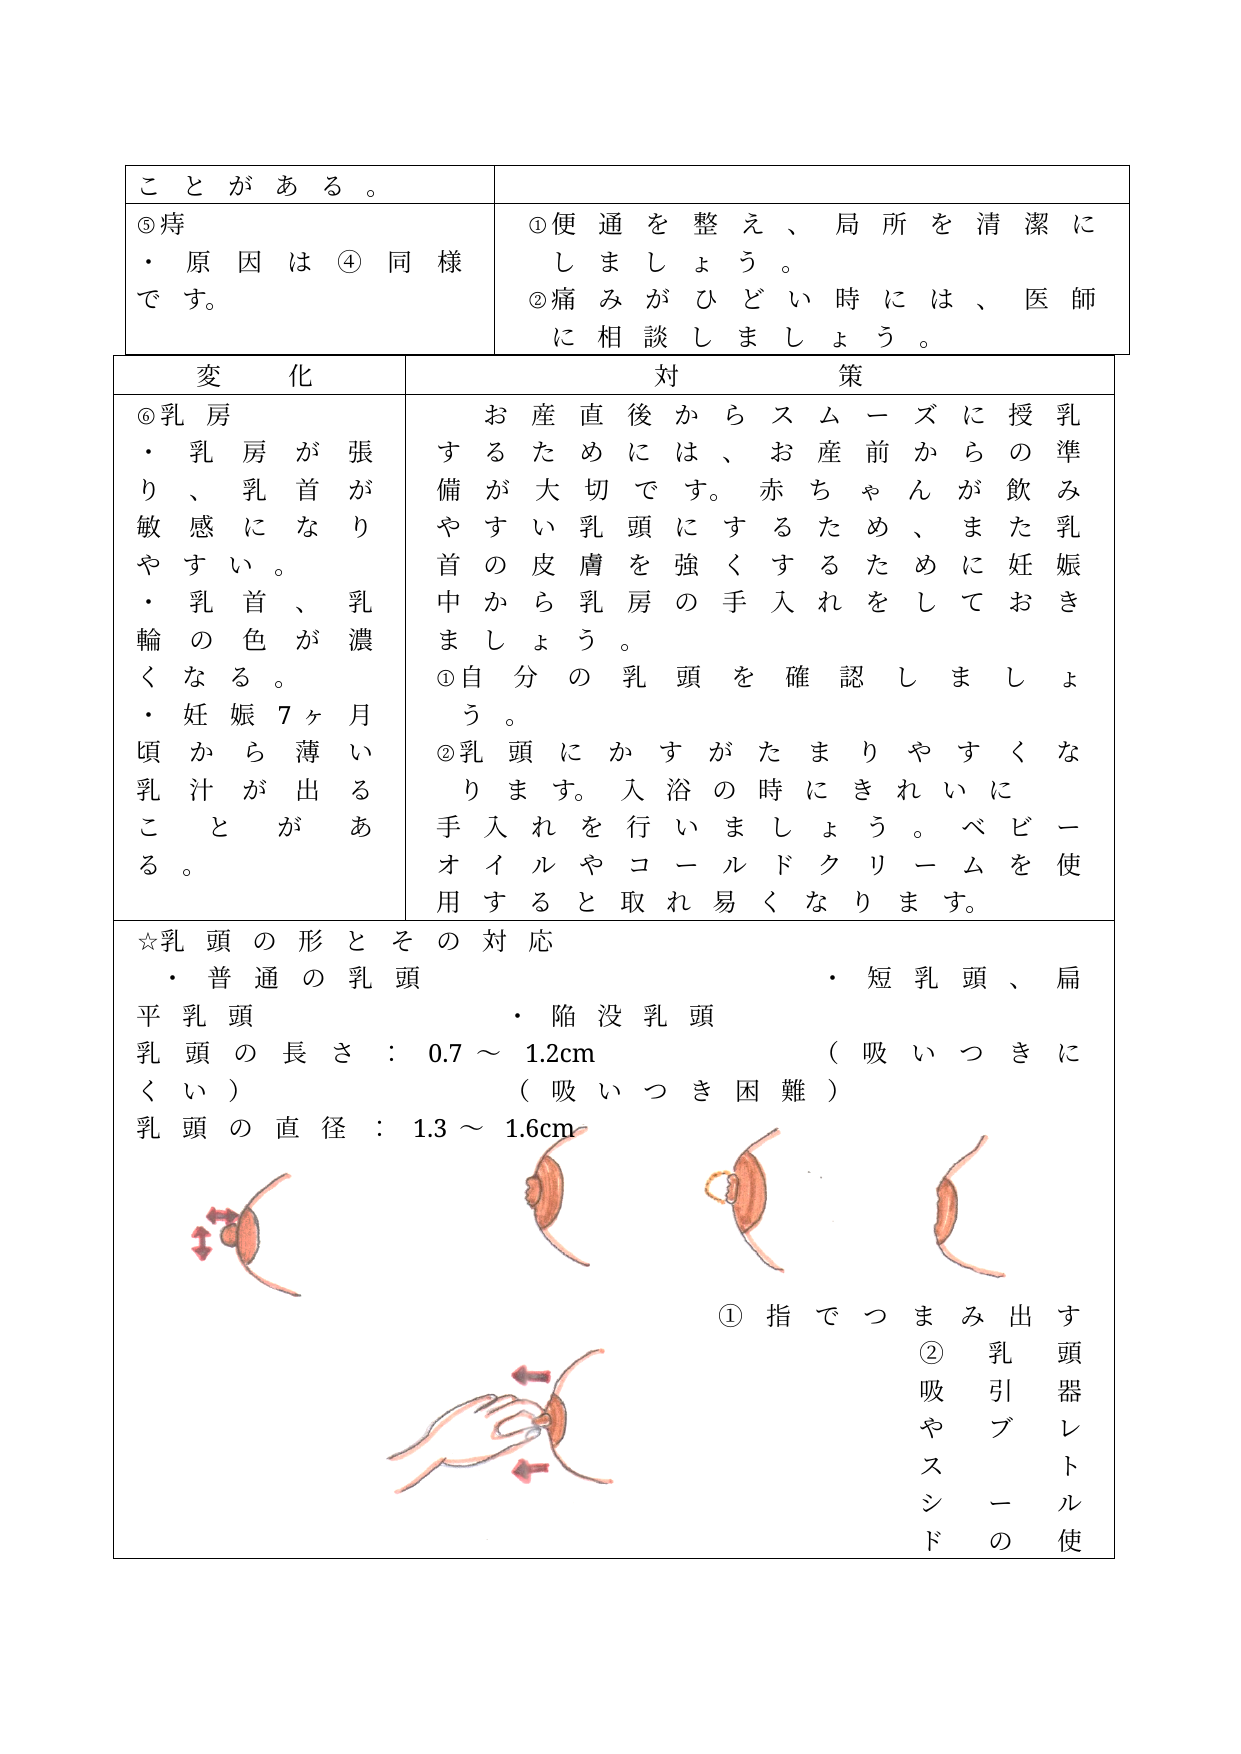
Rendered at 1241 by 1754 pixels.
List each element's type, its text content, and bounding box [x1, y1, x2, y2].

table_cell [126, 166, 494, 203]
table_cell 便通を整え、局所を清潔にしましょう。 痛みがひどい時には、医師に相談しましょう。 [495, 204, 1129, 354]
table_header 対 策 [406, 356, 1114, 394]
table_header 変 化 [114, 356, 405, 394]
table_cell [114, 921, 1114, 1558]
table_cell 痔 ・原因は④同様です。 [126, 204, 494, 354]
table_cell 乳房 ・乳房が張り、乳首が敏感になりやすい。 ・乳首、乳輪の色が濃くなる。 ・妊娠7ヶ月頃から薄い乳汁が出ることがある。 [114, 395, 405, 920]
table_cell お産直後からスムーズに授乳するためには、お産前からの準備が大切です。赤ちゃんが飲みやすい乳頭にするため、また乳首の皮膚を強くするために妊娠中から乳房の手入れをしておきましょう。 自分の乳頭を確認しましょう。 乳頭にかすがたまりやすくなります。入浴の時にきれいに 手入れを行いましょう。ベビーオイルやコールドクリームを使用すると取れ易くなります。 [406, 395, 1114, 920]
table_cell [495, 166, 1129, 203]
